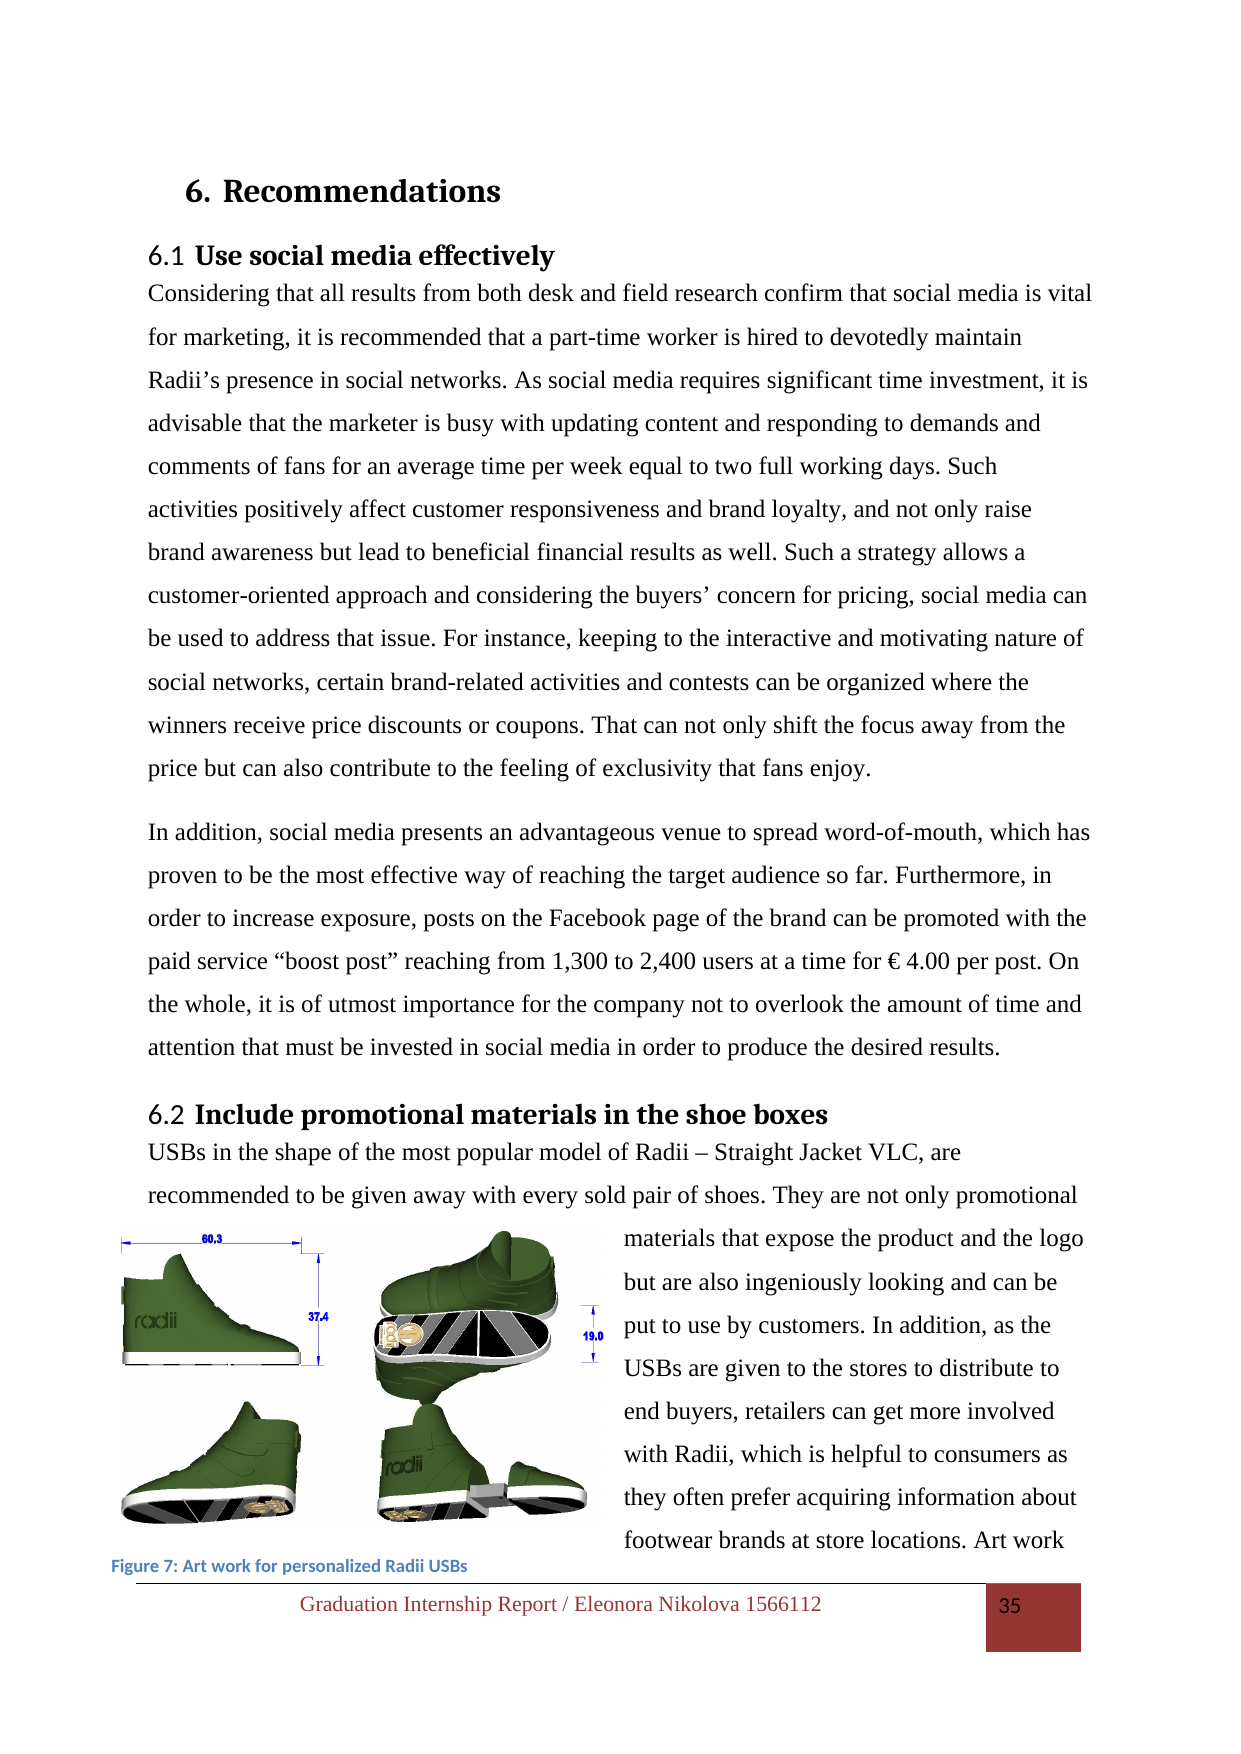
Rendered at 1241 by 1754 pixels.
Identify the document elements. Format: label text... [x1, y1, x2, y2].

picture [117, 1225, 605, 1531]
subtitle Include promotional materials in the shoe boxes [148, 1096, 1093, 1132]
text Considering that all results from both desk and field research confirm that social media is vital for marketing, it is recommended that a part-time worker is hired to devotedly maintain Radii’s presence in social networks. As social media requires significant time investment, it is advisable that the marketer is busy with updating content and responding to demands and comments of fans for an average time per week equal to two full working days. Such activities positively affect customer responsiveness and brand loyalty, and not only raise brand awareness but lead to beneficial financial results as well. Such a strategy allows a customer-oriented approach and considering the buyers’ concern for pricing, social media can be used to address that issue. For instance, keeping to the interactive and motivating nature of social networks, certain brand-related activities and contests can be organized where the winners receive price discounts or coupons. That can not only shift the focus away from the price but can also contribute to the feeling of exclusivity that fans enjoy. [148, 278, 1093, 782]
text In addition, social media presents an advantageous venue to spread word-of-mouth, which has proven to be the most effective way of reaching the target audience so far. Furthermore, in order to increase exposure, posts on the Facebook page of the brand can be promoted with the paid service “boost post” reaching from 1,300 to 2,400 users at a time for € 4.00 per post. On the whole, it is of utmost importance for the company not to overlook the amount of time and attention that must be invested in social media in order to produce the desired results. [148, 817, 1093, 1061]
subtitle Use social media effectively [148, 237, 1093, 273]
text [148, 1137, 1093, 1554]
subtitle Recommendations [185, 173, 1093, 211]
